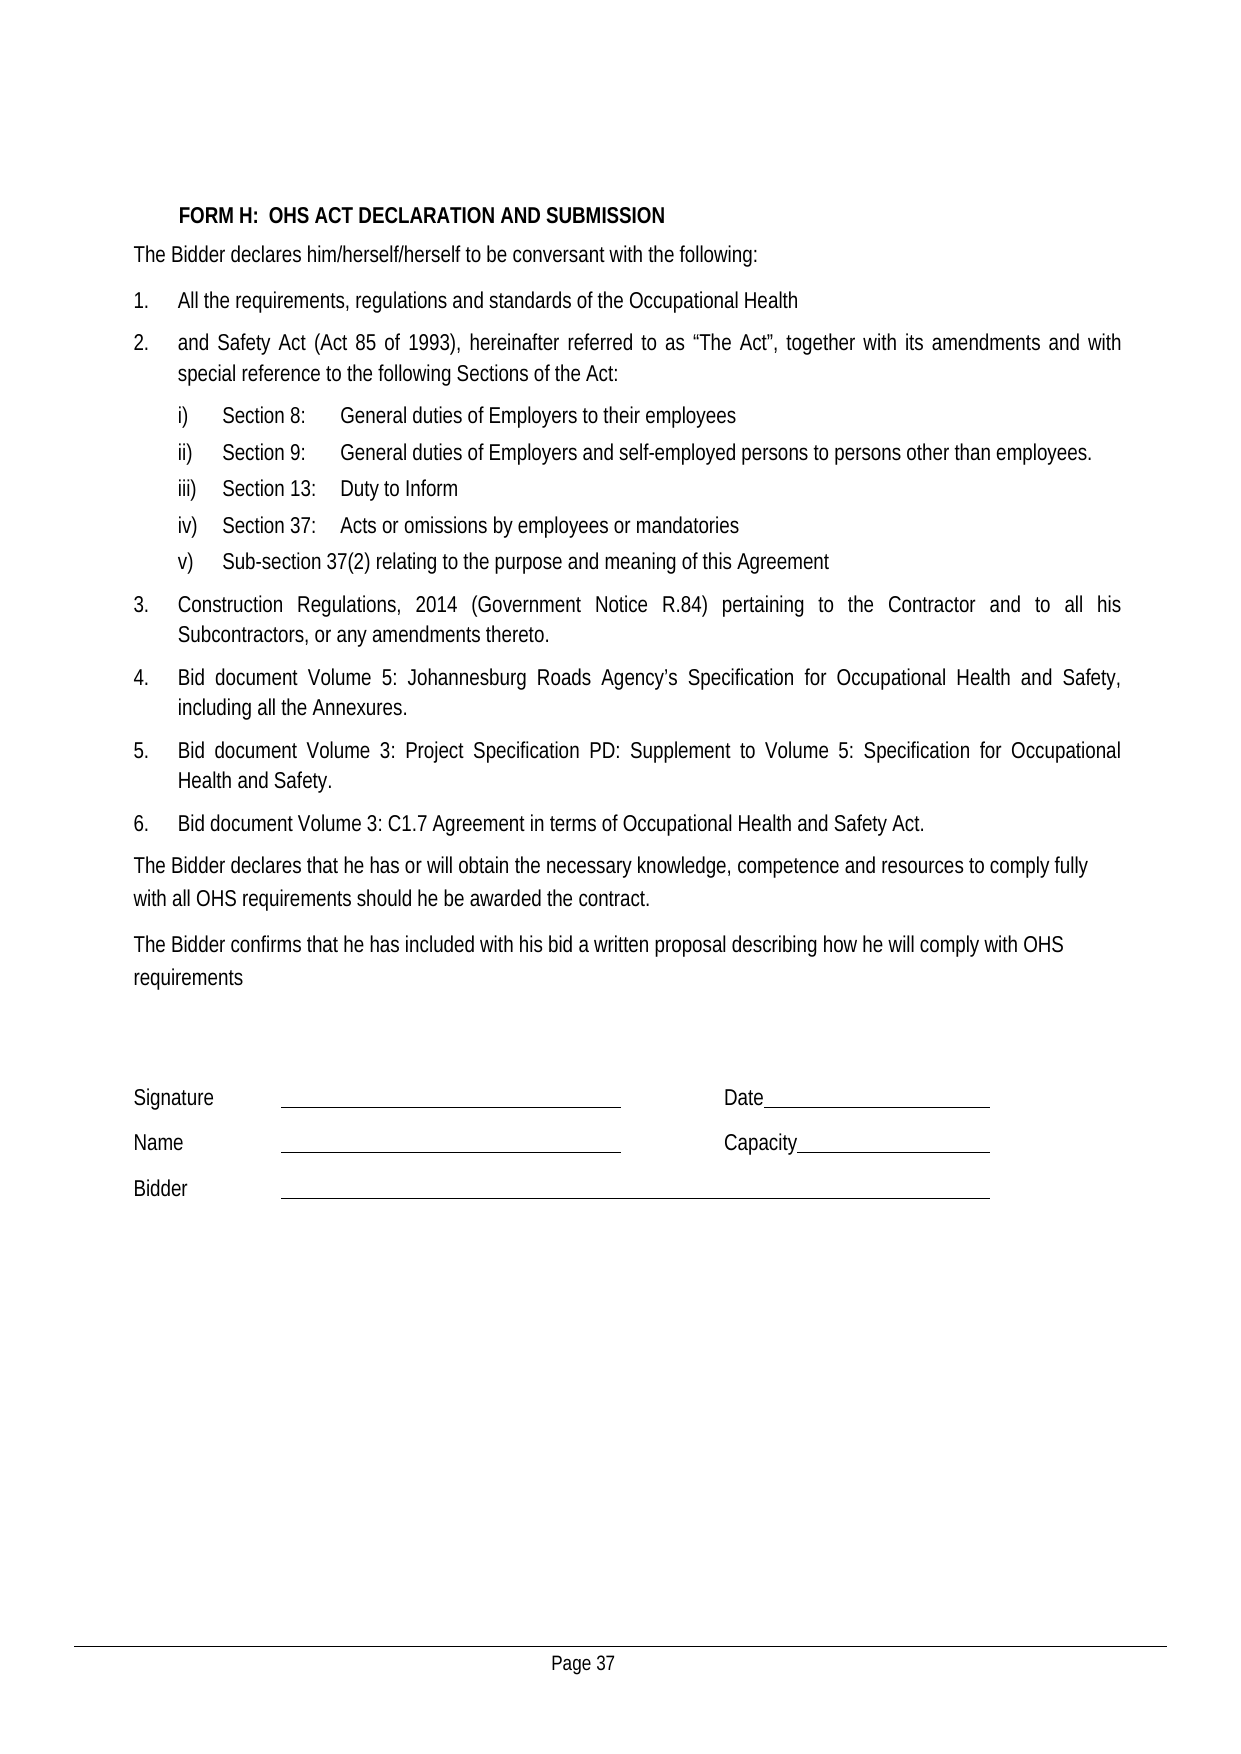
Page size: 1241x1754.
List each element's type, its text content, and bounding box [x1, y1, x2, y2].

list Bid document Volume 5: Johannesburg Roads Agency’s Specification for Occupational Health and Safety, including all the Annexures. [133, 664, 1122, 720]
text Bidder [133, 1175, 1122, 1201]
text Name Capacity [133, 1129, 1122, 1156]
list Construction Regulations, 2014 (Government Notice R.84) pertaining to the Contractor and to all his Subcontractors, or any amendments thereto. [133, 591, 1122, 647]
list Bid document Volume 3: C1.7 Agreement in terms of Occupational Health and Safety Act. [133, 809, 1122, 836]
text The Bidder confirms that he has included with his bid a written proposal describing how he will comply with OHS requirements [133, 931, 1122, 990]
text Signature Date [133, 1084, 1122, 1110]
list and Safety Act (Act 85 of 1993), hereinafter referred to as “The Act”, together with its amendments and with special reference to the following Sections of the Act: [133, 329, 1122, 386]
list Section 13: Duty to Inform [178, 475, 1122, 501]
subtitle FORM H: OHS ACT DECLARATION AND SUBMISSION [178, 202, 1122, 229]
list Bid document Volume 3: Project Specification PD: Supplement to Volume 5: Specification for Occupational Health and Safety. [133, 737, 1122, 793]
list Section 37: Acts or omissions by employees or mandatories [178, 512, 1122, 538]
list Sub-section 37(2) relating to the purpose and meaning of this Agreement [178, 548, 1122, 574]
text The Bidder declares him/herself/herself to be conversant with the following: [133, 241, 1122, 267]
text The Bidder declares that he has or will obtain the necessary knowledge, competence and resources to comply fully with all OHS requirements should he be awarded the contract. [133, 852, 1122, 911]
list Section 9: General duties of Employers and self-employed persons to persons other than employees. [178, 439, 1122, 465]
list All the requirements, regulations and standards of the Occupational Health [133, 287, 1122, 313]
list Section 8: General duties of Employers to their employees [178, 402, 1122, 428]
